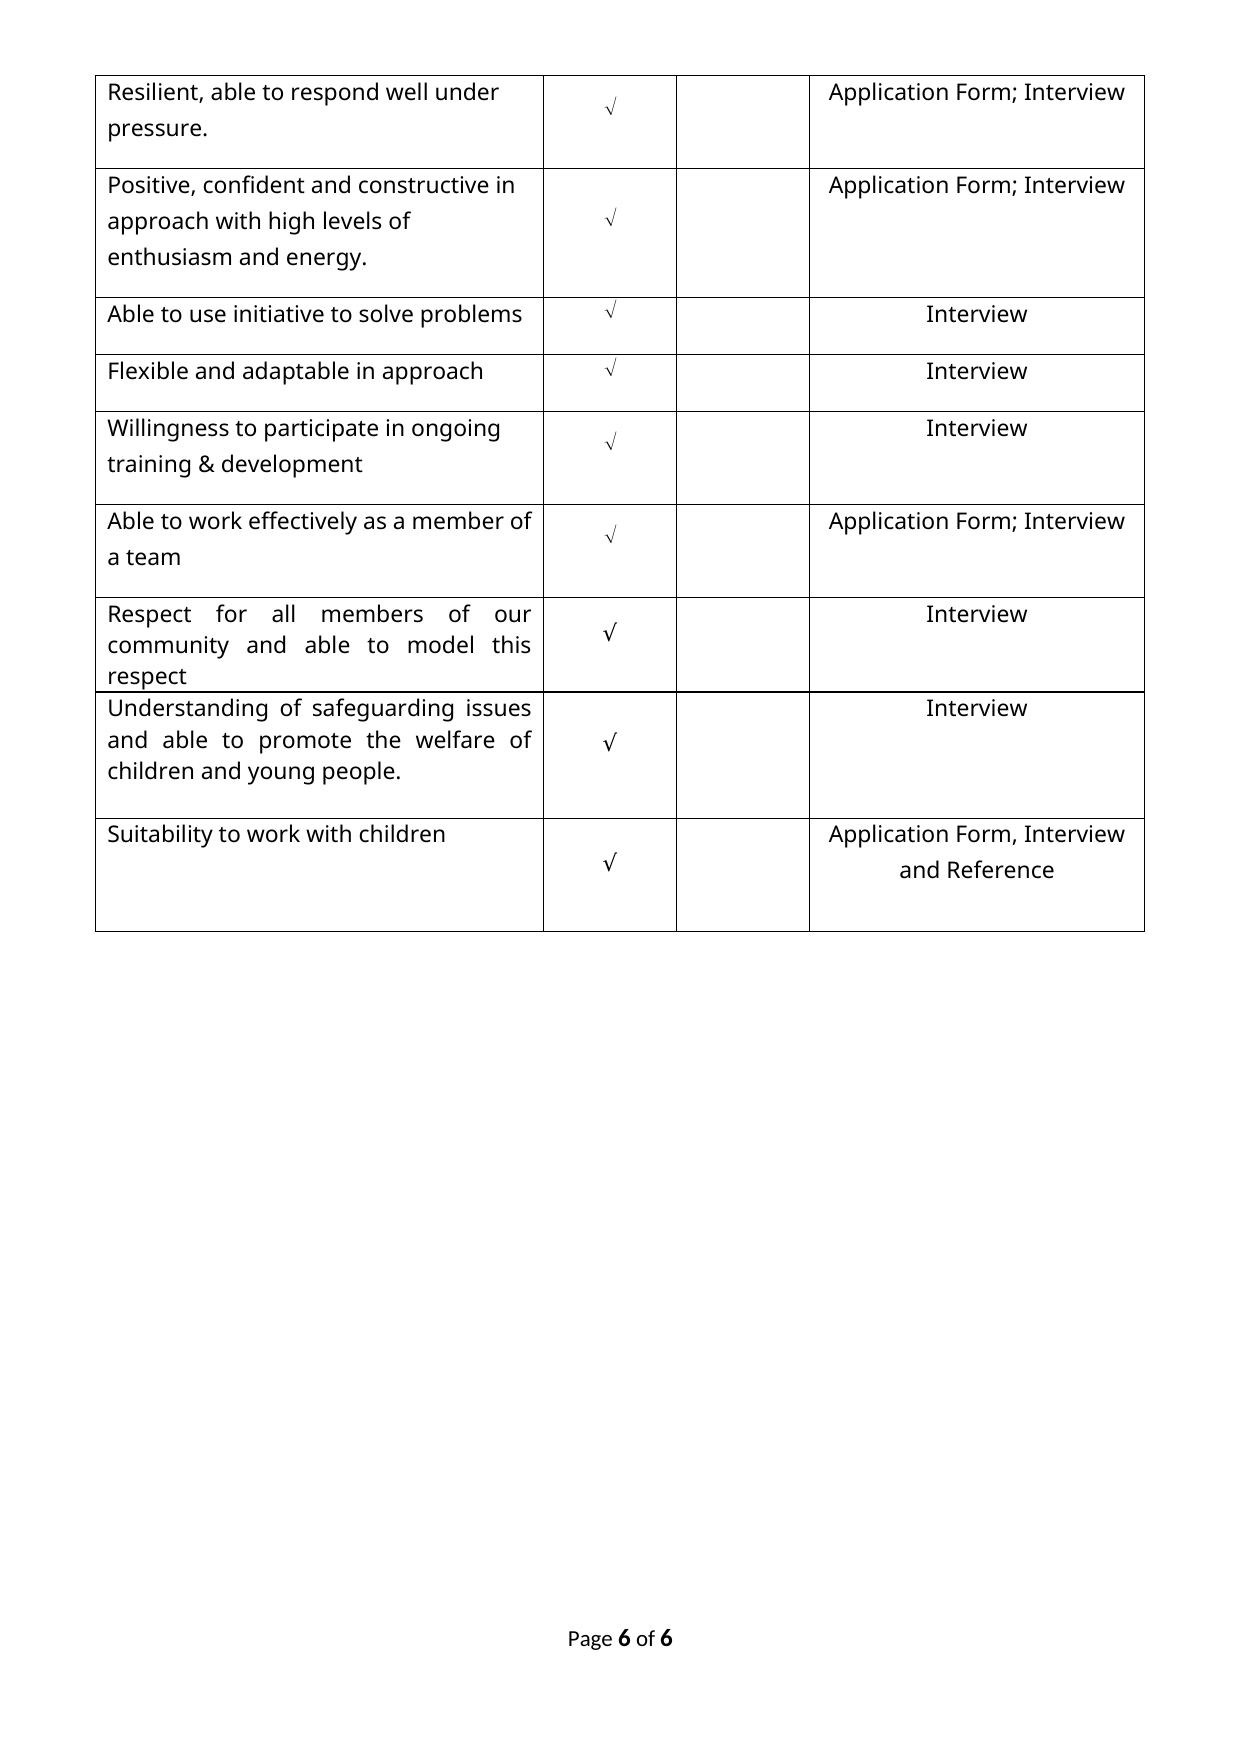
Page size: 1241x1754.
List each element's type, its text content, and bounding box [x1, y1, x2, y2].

table_cell [677, 598, 809, 691]
table_cell √ [544, 819, 676, 931]
table_cell Application Form; Interview [810, 169, 1144, 297]
table_cell Interview [810, 693, 1144, 817]
table_cell Willingness to participate in ongoing training & development [96, 412, 543, 504]
table_cell Positive, confident and constructive in approach with high levels of enthusiasm and energy. [96, 169, 543, 297]
table_cell Suitability to work with children [96, 819, 543, 931]
table_cell Understanding of safeguarding issues and able to promote the welfare of children and young people. [96, 693, 543, 817]
table_cell [677, 819, 809, 931]
table_cell [677, 169, 809, 297]
table_cell [677, 76, 809, 168]
table_cell Interview [810, 598, 1144, 691]
table_cell [544, 355, 676, 411]
table_cell Interview [810, 412, 1144, 504]
table_cell [677, 505, 809, 597]
table_cell Resilient, able to respond well under pressure. [96, 76, 543, 168]
table_cell Application Form; Interview [810, 76, 1144, 168]
table_cell √ [544, 598, 676, 691]
table_cell Application Form; Interview [810, 505, 1144, 597]
table_cell Application Form, Interview and Reference [810, 819, 1144, 931]
table_cell [677, 693, 809, 817]
table_cell [544, 169, 676, 297]
table_cell [544, 505, 676, 597]
table_cell Interview [810, 355, 1144, 411]
table_cell Able to work effectively as a member of a team [96, 505, 543, 597]
table_cell [677, 355, 809, 411]
table_cell Respect for all members of our community and able to model this respect [96, 598, 543, 691]
table_cell Able to use initiative to solve problems [96, 298, 543, 354]
table_cell Flexible and adaptable in approach [96, 355, 543, 411]
table_cell [544, 298, 676, 354]
table_cell [677, 412, 809, 504]
table_cell Interview [810, 298, 1144, 354]
table_cell [677, 298, 809, 354]
table_cell [544, 76, 676, 168]
table_cell √ [544, 693, 676, 817]
table_cell [544, 412, 676, 504]
